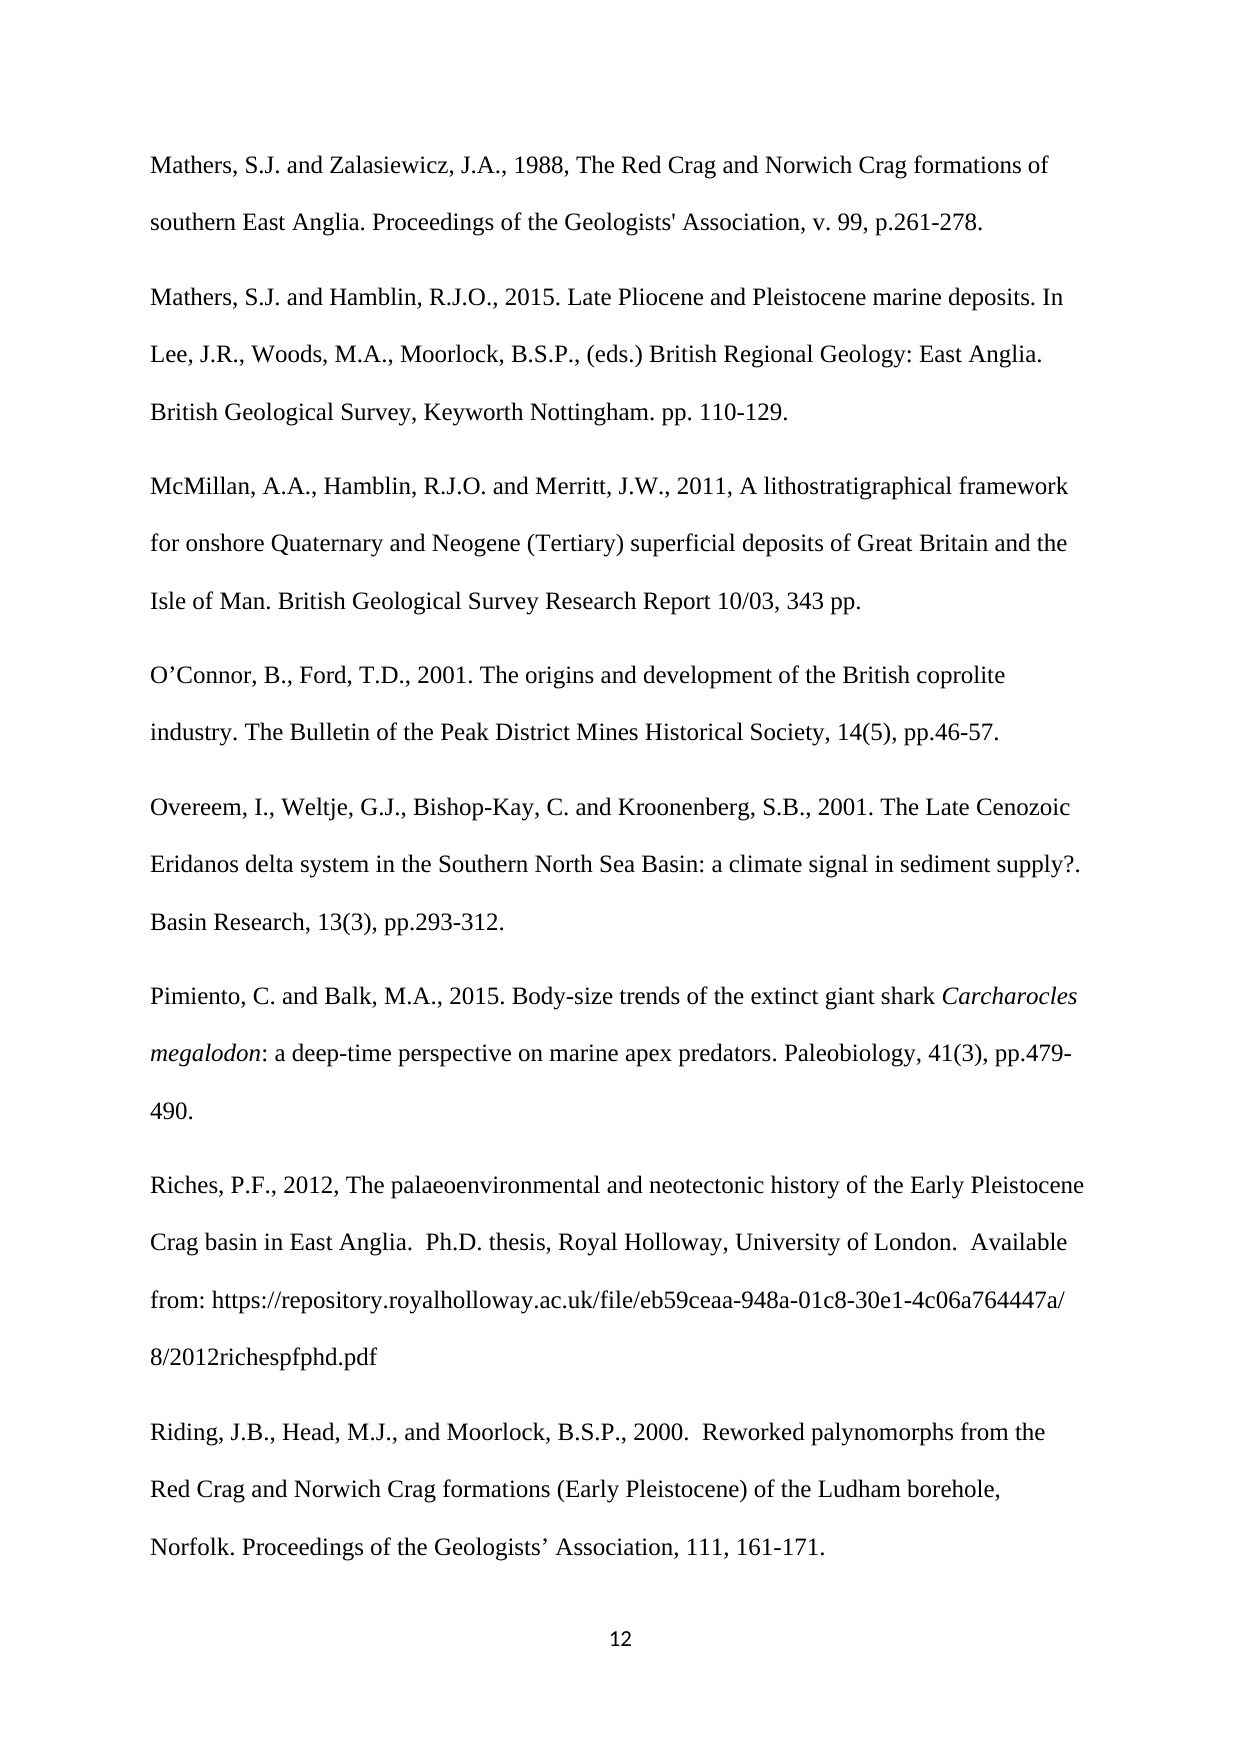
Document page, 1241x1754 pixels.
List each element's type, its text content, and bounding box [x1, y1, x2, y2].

text Riding, J.B., Head, M.J., and Moorlock, B.S.P., 2000. Reworked palynomorphs from the Red Crag and Norwich Crag formations (Early Pleistocene) of the Ludham borehole, Norfolk. Proceedings of the Geologists’ Association, 111, 161-171. [150, 1417, 1090, 1560]
text Pimiento, C. and Balk, M.A., 2015. Body-size trends of the extinct giant shark Carcharocles megalodon: a deep-time perspective on marine apex predators. Paleobiology, 41(3), pp.479-490. [150, 981, 1090, 1124]
text Riches, P.F., 2012, The palaeoenvironmental and neotectonic history of the Early Pleistocene Crag basin in East Anglia. Ph.D. thesis, Royal Holloway, University of London. Available from: https://repository.royalholloway.ac.uk/file/eb59ceaa-948a-01c8-30e1-4c06a764447a/8/2012richespfphd.pdf [150, 1170, 1090, 1371]
text Mathers, S.J. and Hamblin, R.J.O., 2015. Late Pliocene and Pleistocene marine deposits. In Lee, J.R., Woods, M.A., Moorlock, B.S.P., (eds.) British Regional Geology: East Anglia. British Geological Survey, Keyworth Nottingham. pp. 110-129. [150, 282, 1090, 425]
text Overeem, I., Weltje, G.J., Bishop-Kay, C. and Kroonenberg, S.B., 2001. The Late Cenozoic Eridanos delta system in the Southern North Sea Basin: a climate signal in sediment supply?. Basin Research, 13(3), pp.293-312. [150, 792, 1090, 935]
text O’Connor, B., Ford, T.D., 2001. The origins and development of the British coprolite industry. The Bulletin of the Peak District Mines Historical Society, 14(5), pp.46-57. [150, 660, 1090, 746]
text McMillan, A.A., Hamblin, R.J.O. and Merritt, J.W., 2011, A lithostratigraphical framework for onshore Quaternary and Neogene (Tertiary) superficial deposits of Great Britain and the Isle of Man. British Geological Survey Research Report 10/03, 343 pp. [150, 471, 1090, 614]
text Mathers, S.J. and Zalasiewicz, J.A., 1988, The Red Crag and Norwich Crag formations of southern East Anglia. Proceedings of the Geologists' Association, v. 99, p.261-278. [150, 150, 1090, 236]
